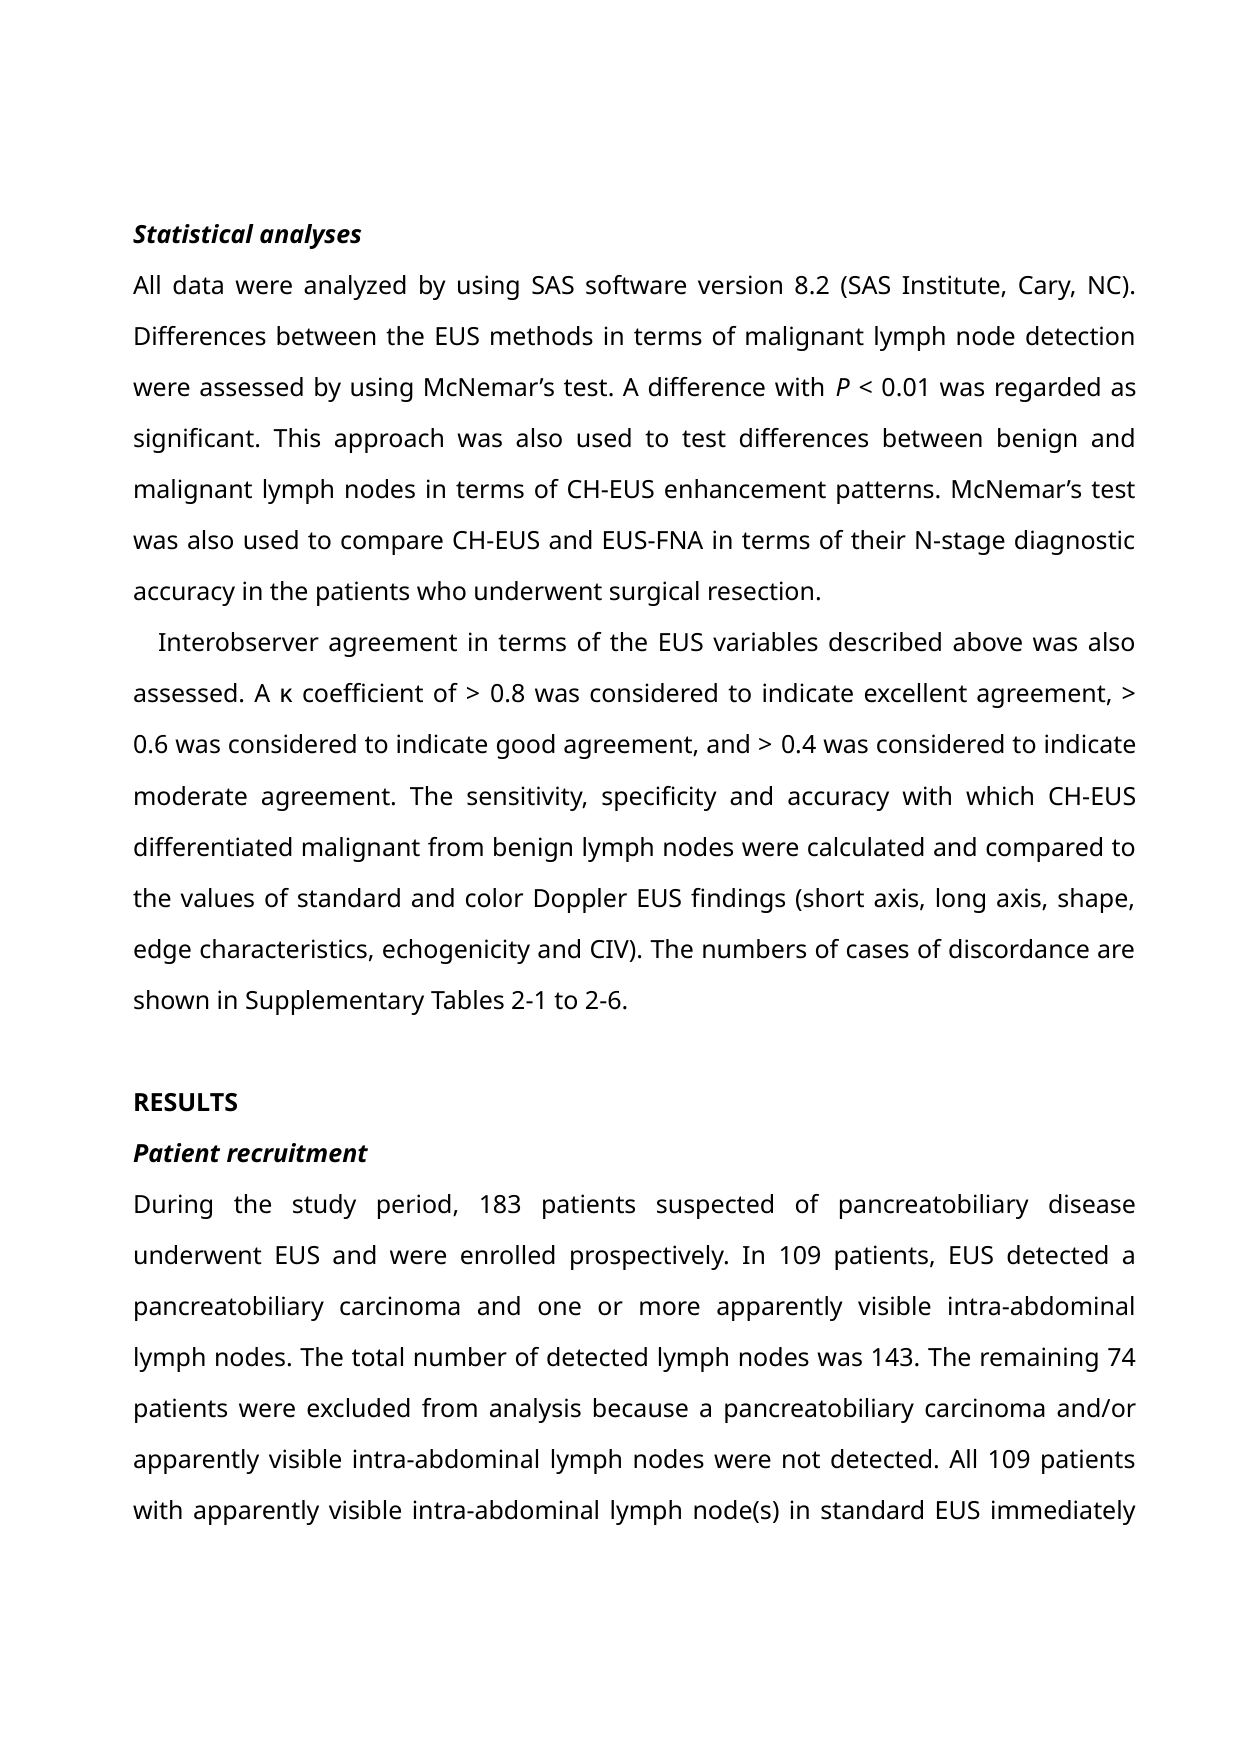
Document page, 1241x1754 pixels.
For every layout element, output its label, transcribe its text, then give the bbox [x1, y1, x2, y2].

text Statistical analyses [133, 217, 1137, 251]
text RESULTS [133, 1084, 1137, 1118]
text Patient recruitment [133, 1136, 1137, 1169]
text All data were analyzed by using SAS software version 8.2 (SAS Institute, Cary, NC). Differences between the EUS methods in terms of malignant lymph node detection were assessed by using McNemar’s test. A difference with P < 0.01 was regarded as significant. This approach was also used to test differences between benign and malignant lymph nodes in terms of CH-EUS enhancement patterns. McNemar’s test was also used to compare CH-EUS and EUS-FNA in terms of their N-stage diagnostic accuracy in the patients who underwent surgical resection. [133, 268, 1137, 608]
text Interobserver agreement in terms of the EUS variables described above was also assessed. A κ coefficient of > 0.8 was considered to indicate excellent agreement, > 0.6 was considered to indicate good agreement, and > 0.4 was considered to indicate moderate agreement. The sensitivity, specificity and accuracy with which CH-EUS differentiated malignant from benign lymph nodes were calculated and compared to the values of standard and color Doppler EUS findings (short axis, long axis, shape, edge characteristics, echogenicity and CIV). The numbers of cases of discordance are shown in Supplementary Tables 2-1 to 2-6. [133, 625, 1137, 1016]
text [133, 1187, 1137, 1527]
